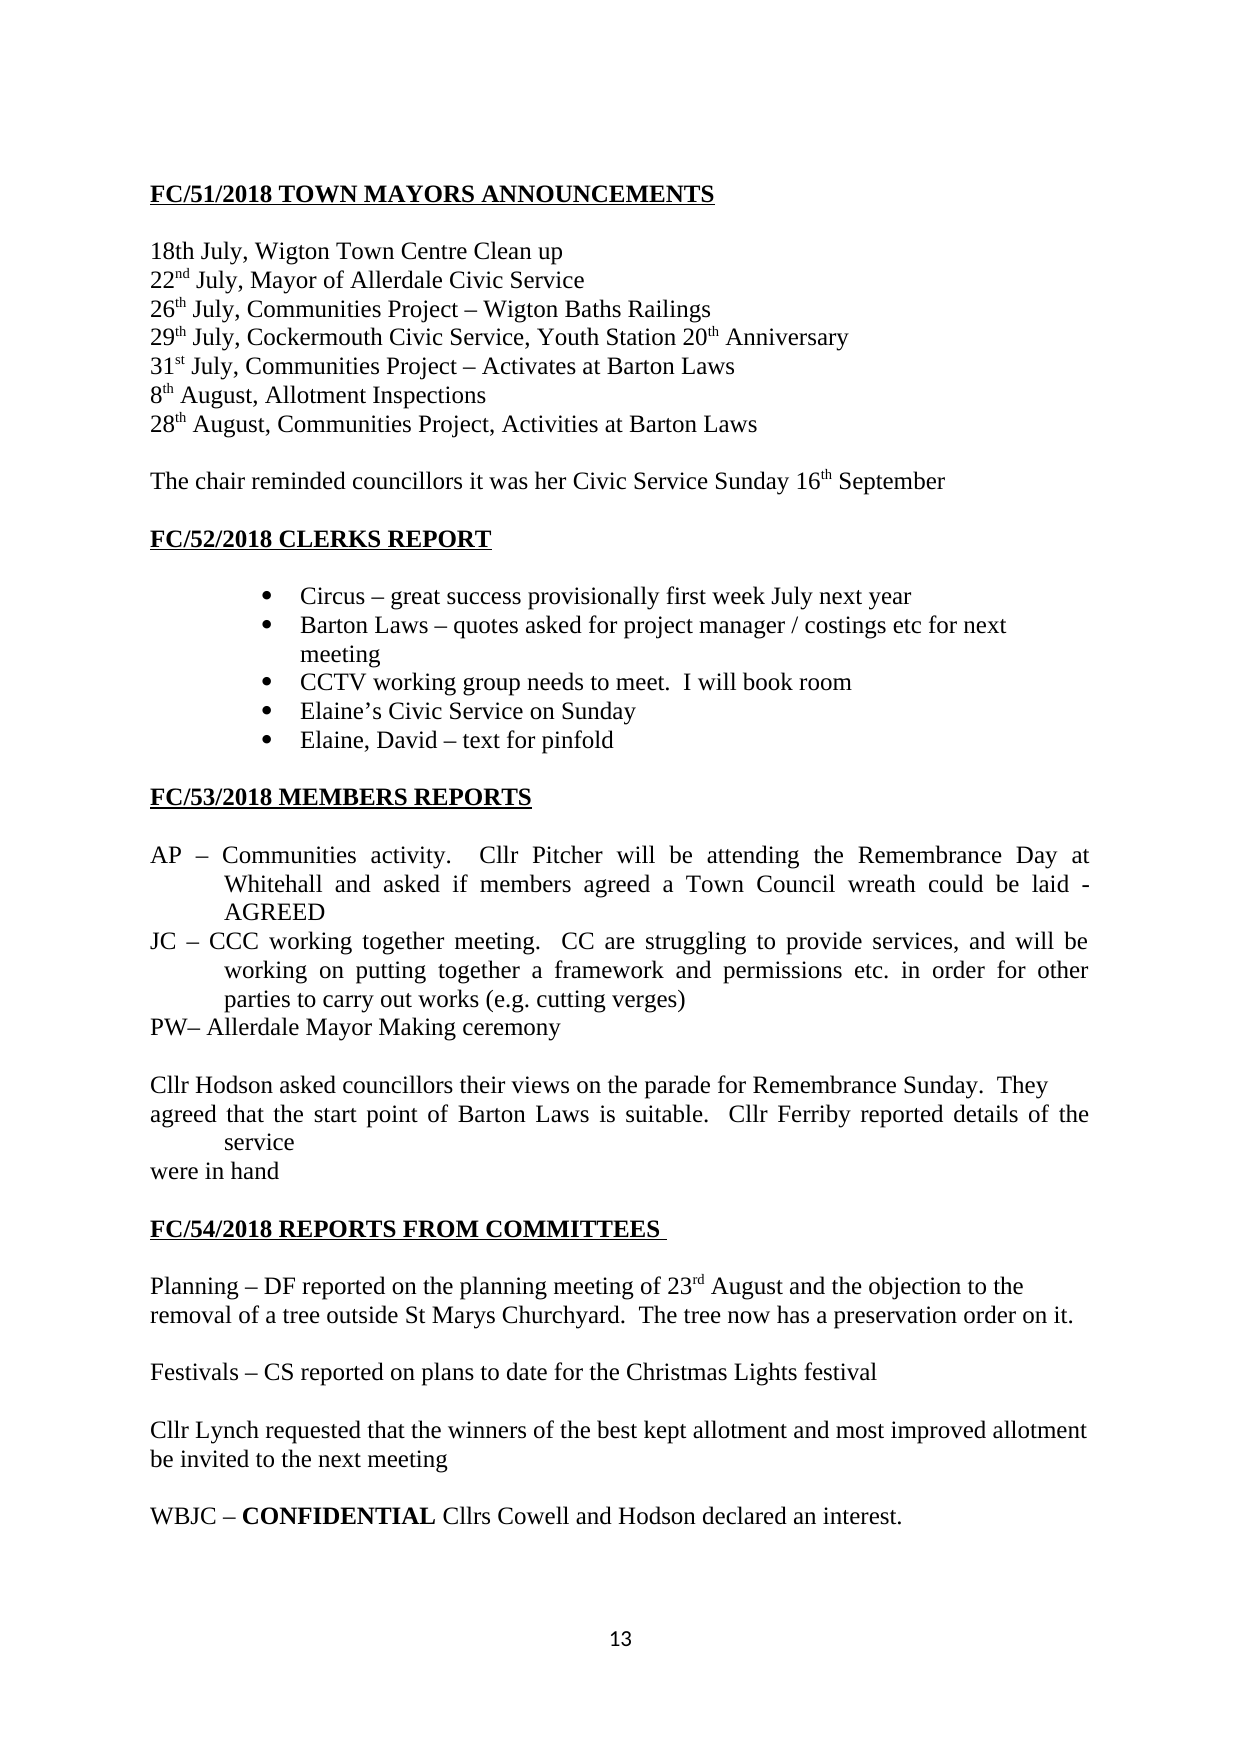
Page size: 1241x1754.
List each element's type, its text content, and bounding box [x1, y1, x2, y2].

text 26th July, Communities Project – Wigton Baths Railings [150, 294, 1090, 322]
text FC/54/2018 REPORTS FROM COMMITTEES [150, 1214, 1090, 1242]
text were in hand [150, 1156, 1090, 1185]
text Cllr Hodson asked councillors their views on the parade for Remembrance Sunday. They [150, 1070, 1090, 1099]
text PW– Allerdale Mayor Making ceremony [150, 1012, 1090, 1041]
text AP – Communities activity. Cllr Pitcher will be attending the Remembrance Day at Whitehall and asked if members agreed a Town Council wreath could be laid - AGREED [150, 840, 1090, 926]
text be invited to the next meeting [150, 1444, 1090, 1472]
list Circus – great success provisionally first week July next year [262, 581, 1090, 610]
text FC/53/2018 MEMBERS REPORTS [150, 782, 1090, 811]
text 31st July, Communities Project – Activates at Barton Laws [150, 351, 1090, 380]
text 28th August, Communities Project, Activities at Barton Laws [150, 409, 1090, 437]
text WBJC – CONFIDENTIAL Cllrs Cowell and Hodson declared an interest. [150, 1501, 1090, 1530]
list Elaine, David – text for pinfold [262, 725, 1090, 754]
text 29th July, Cockermouth Civic Service, Youth Station 20th Anniversary [150, 322, 1090, 351]
text removal of a tree outside St Marys Churchyard. The tree now has a preservation order on it. [150, 1300, 1090, 1329]
text The chair reminded councillors it was her Civic Service Sunday 16th September [150, 466, 1090, 495]
text 22nd July, Mayor of Allerdale Civic Service [150, 265, 1090, 294]
text Planning – DF reported on the planning meeting of 23rd August and the objection to the [150, 1271, 1090, 1300]
text Cllr Lynch requested that the winners of the best kept allotment and most improved allotment [150, 1415, 1090, 1444]
list Elaine’s Civic Service on Sunday [262, 696, 1090, 725]
text JC – CCC working together meeting. CC are struggling to provide services, and will be working on putting together a framework and permissions etc. in order for other parties to carry out works (e.g. cutting verges) [150, 926, 1090, 1012]
text 18th July, Wigton Town Centre Clean up [150, 236, 1090, 265]
text 8th August, Allotment Inspections [150, 380, 1090, 409]
list Barton Laws – quotes asked for project manager / costings etc for next meeting [262, 610, 1090, 667]
text FC/51/2018 TOWN MAYORS ANNOUNCEMENTS [150, 179, 1090, 207]
list CCTV working group needs to meet. I will book room [262, 667, 1090, 696]
text agreed that the start point of Barton Laws is suitable. Cllr Ferriby reported details of the service [150, 1099, 1090, 1156]
text FC/52/2018 CLERKS REPORT [150, 524, 1090, 552]
text Festivals – CS reported on plans to date for the Christmas Lights festival [150, 1357, 1090, 1386]
